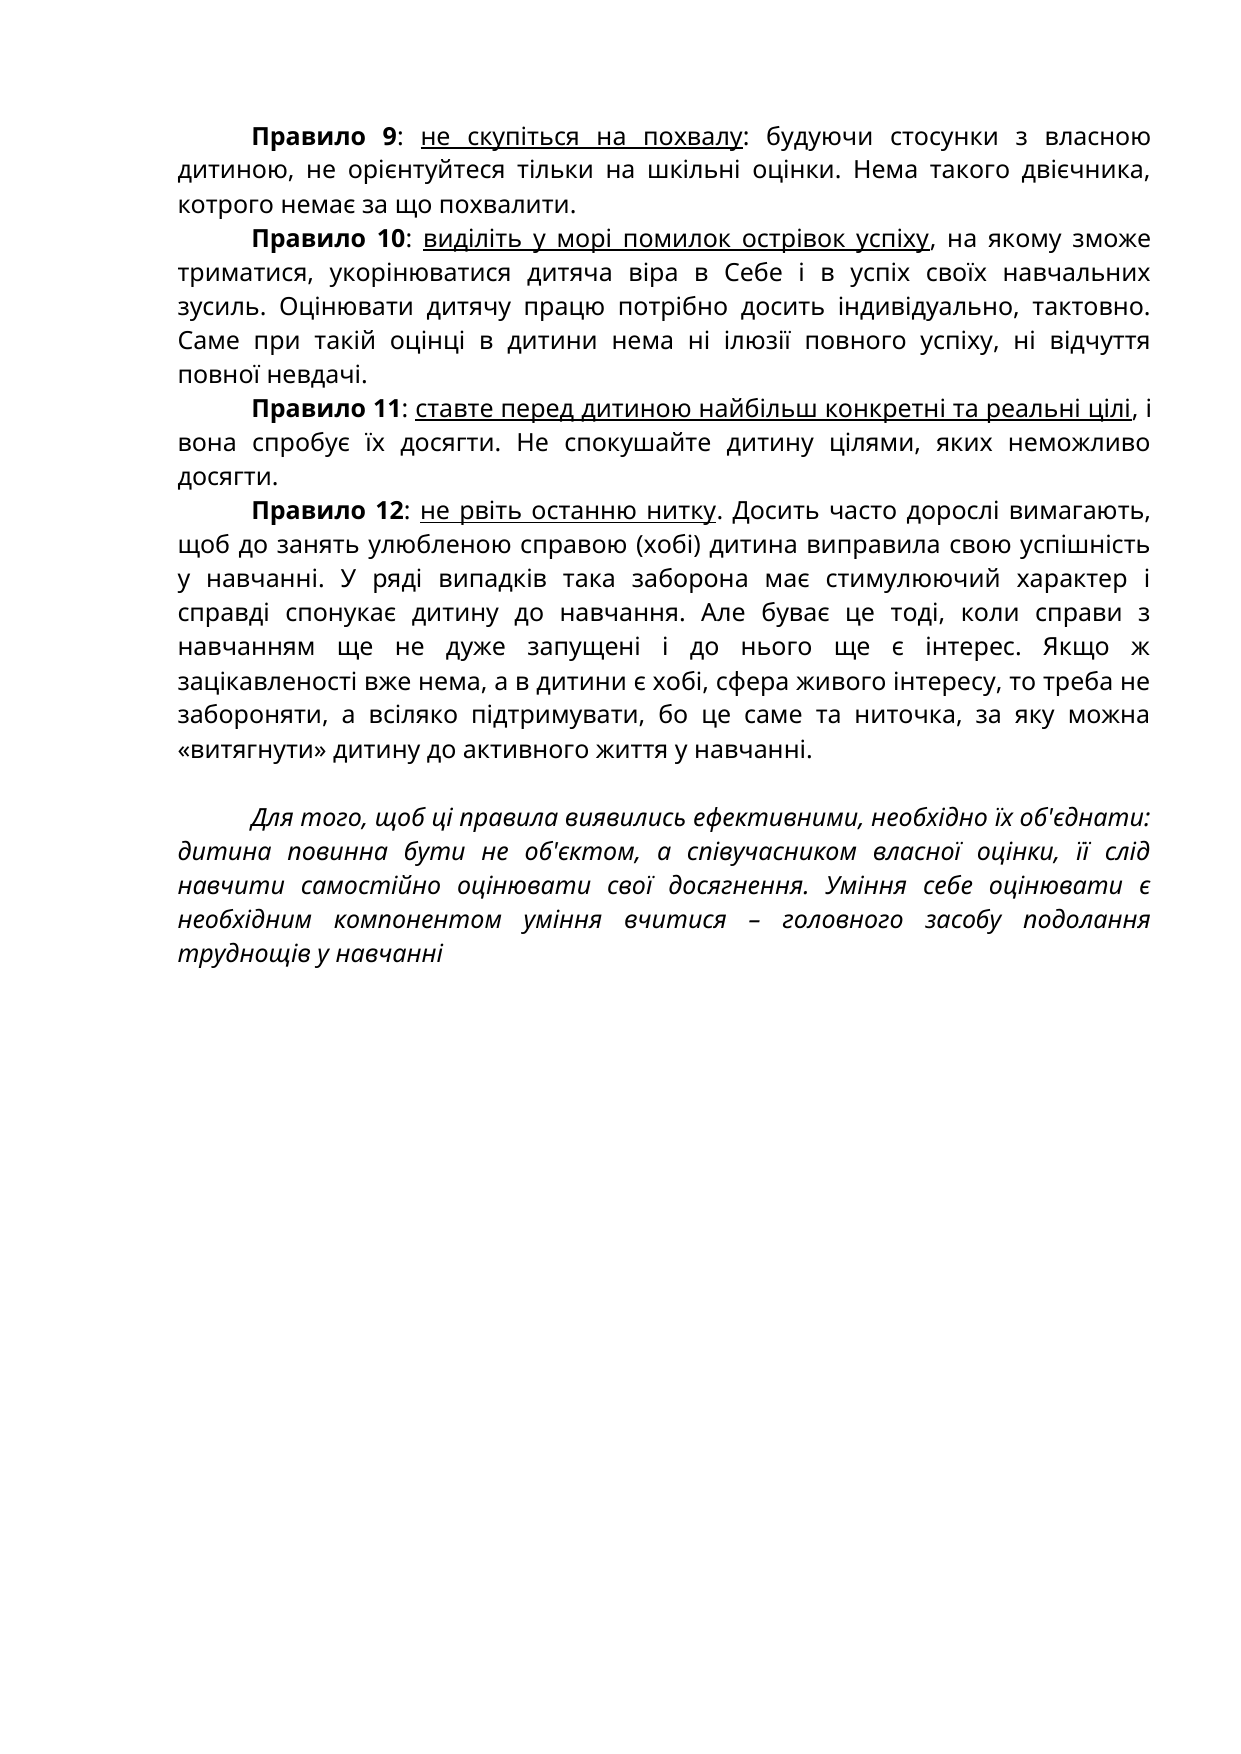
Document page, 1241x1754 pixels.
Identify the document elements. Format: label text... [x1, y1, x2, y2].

text Правило 9: не скупіться на похвалу: будуючи стосунки з власною дитиною, не орієнтуйтеся тільки на шкільні оцінки. Нема такого двієчника, котрого немає за що похвалити. [177, 118, 1152, 220]
text Правило 11: ставте перед дитиною найбільш конкретні та реальні цілі, і вона спробує їх досягти. Не спокушайте дитину цілями, яких неможливо досягти. [177, 391, 1152, 493]
text Для того, щоб ці правила виявились ефективними, необхідно їх об'єднати: дитина повинна бути не об'єктом, а співучасником власної оцінки, її слід навчити самостійно оцінювати свої досягнення. Уміння себе оцінювати є необхідним компонентом уміння вчитися – головного засобу подолання труднощів у навчанні [177, 799, 1152, 970]
text Правило 10: виділіть у морі помилок острівок успіху, на якому зможе триматися, укорінюватися дитяча віра в Себе і в успіх своїх навчальних зусиль. Оцінювати дитячу працю потрібно досить індивідуально, тактовно. Саме при такій оцінці в дитини нема ні ілюзії повного успіху, ні відчуття повної невдачі. [177, 220, 1152, 391]
text Правило 12: не рвіть останню нитку. Досить часто дорослі вимагають, щоб до занять улюбленою справою (хобі) дитина виправила свою успішність у навчанні. У ряді випадків така заборона має стимулюючий характер і справді спонукає дитину до навчання. Але буває це тоді, коли справи з навчанням ще не дуже запущені і до нього ще є інтерес. Якщо ж зацікавленості вже нема, а в дитини є хобі, сфера живого інтересу, то треба не забороняти, а всіляко підтримувати, бо це саме та ниточка, за яку можна «витягнути» дитину до активного життя у навчанні. [177, 493, 1152, 765]
